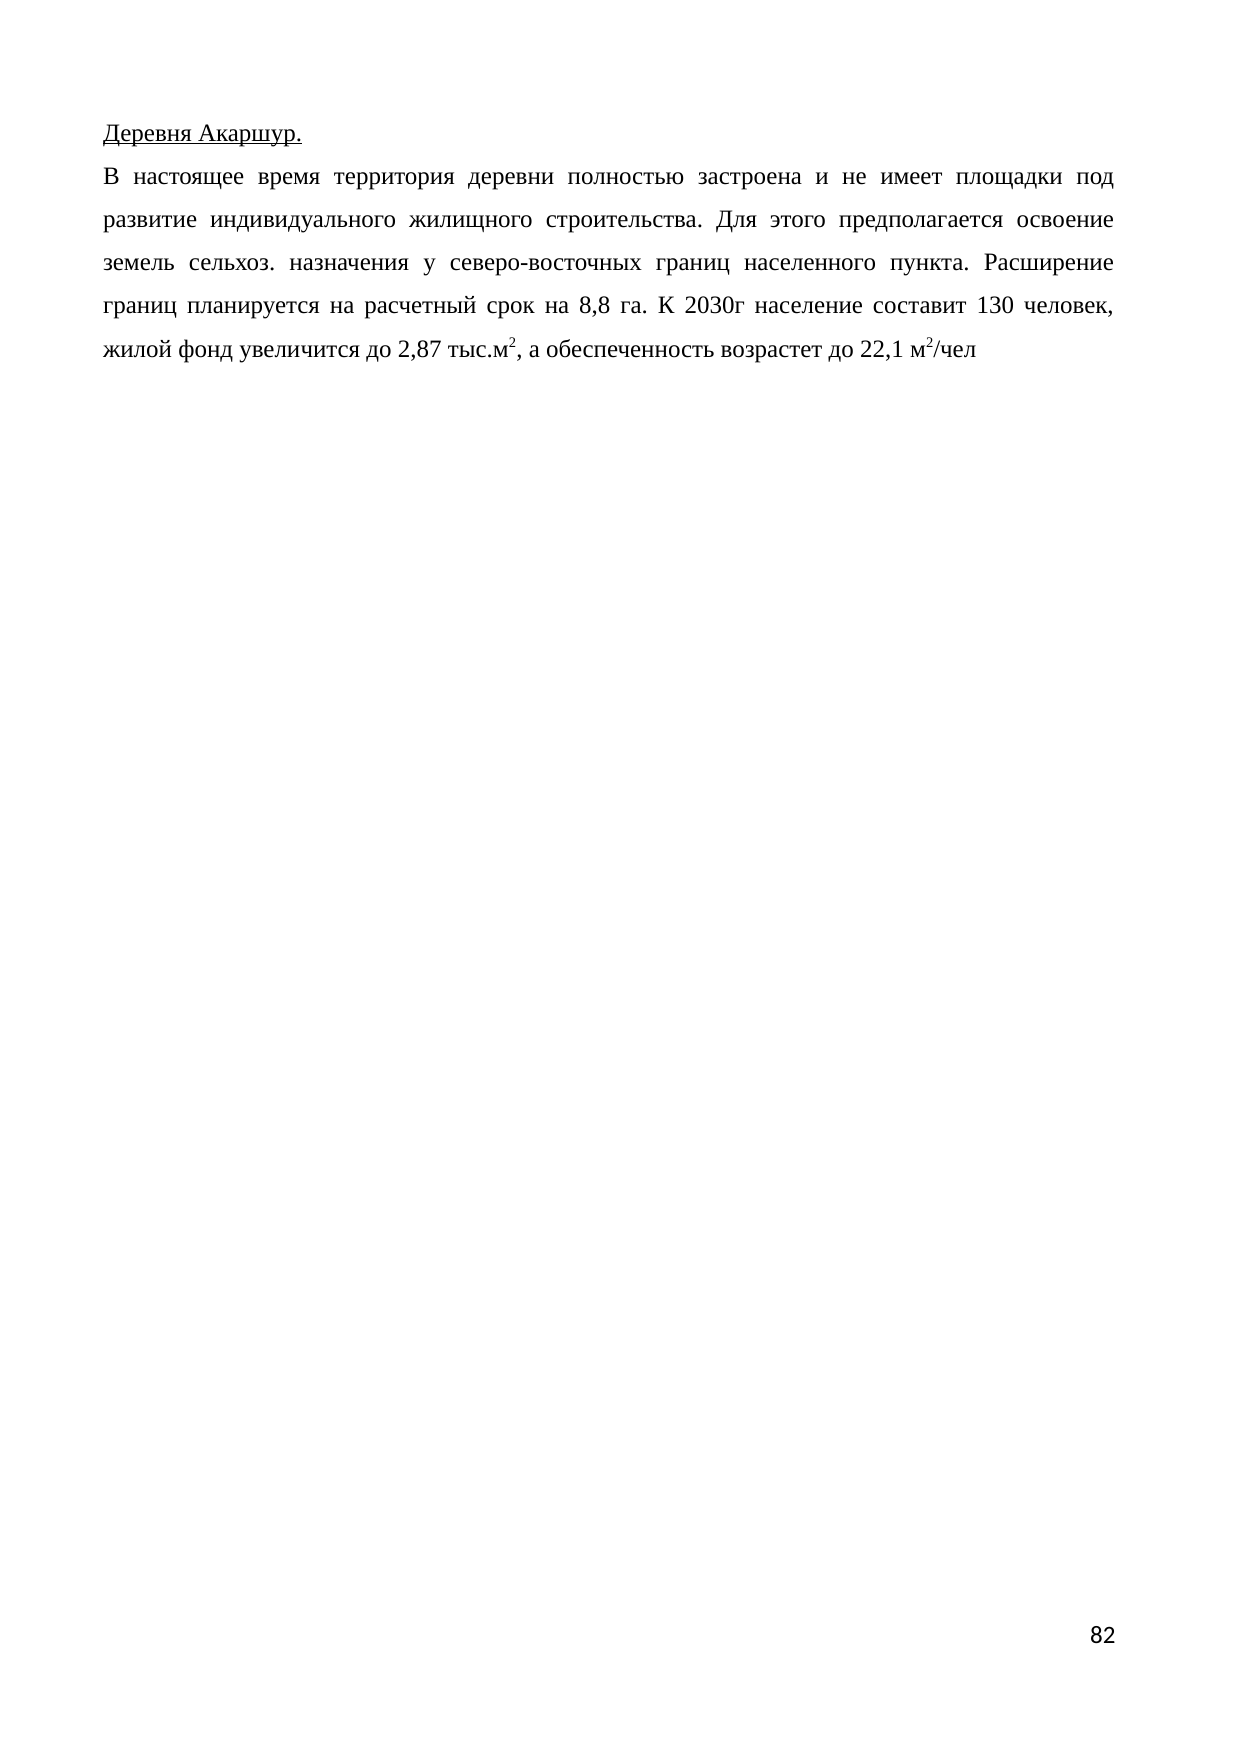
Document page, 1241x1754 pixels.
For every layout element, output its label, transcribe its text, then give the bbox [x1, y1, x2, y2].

text В настоящее время территория деревни полностью застроена и не имеет площадки под развитие индивидуального жилищного строительства. Для этого предполагается освоение земель сельхоз. назначения у северо-восточных границ населенного пункта. Расширение границ планируется на расчетный срок на 8,8 га. К 2030г население составит 130 человек, жилой фонд увеличится до 2,87 тыс.м2, а обеспеченность возрастет до 22,1 м2/чел [103, 161, 1115, 362]
text Деревня Акаршур. [103, 118, 1115, 147]
